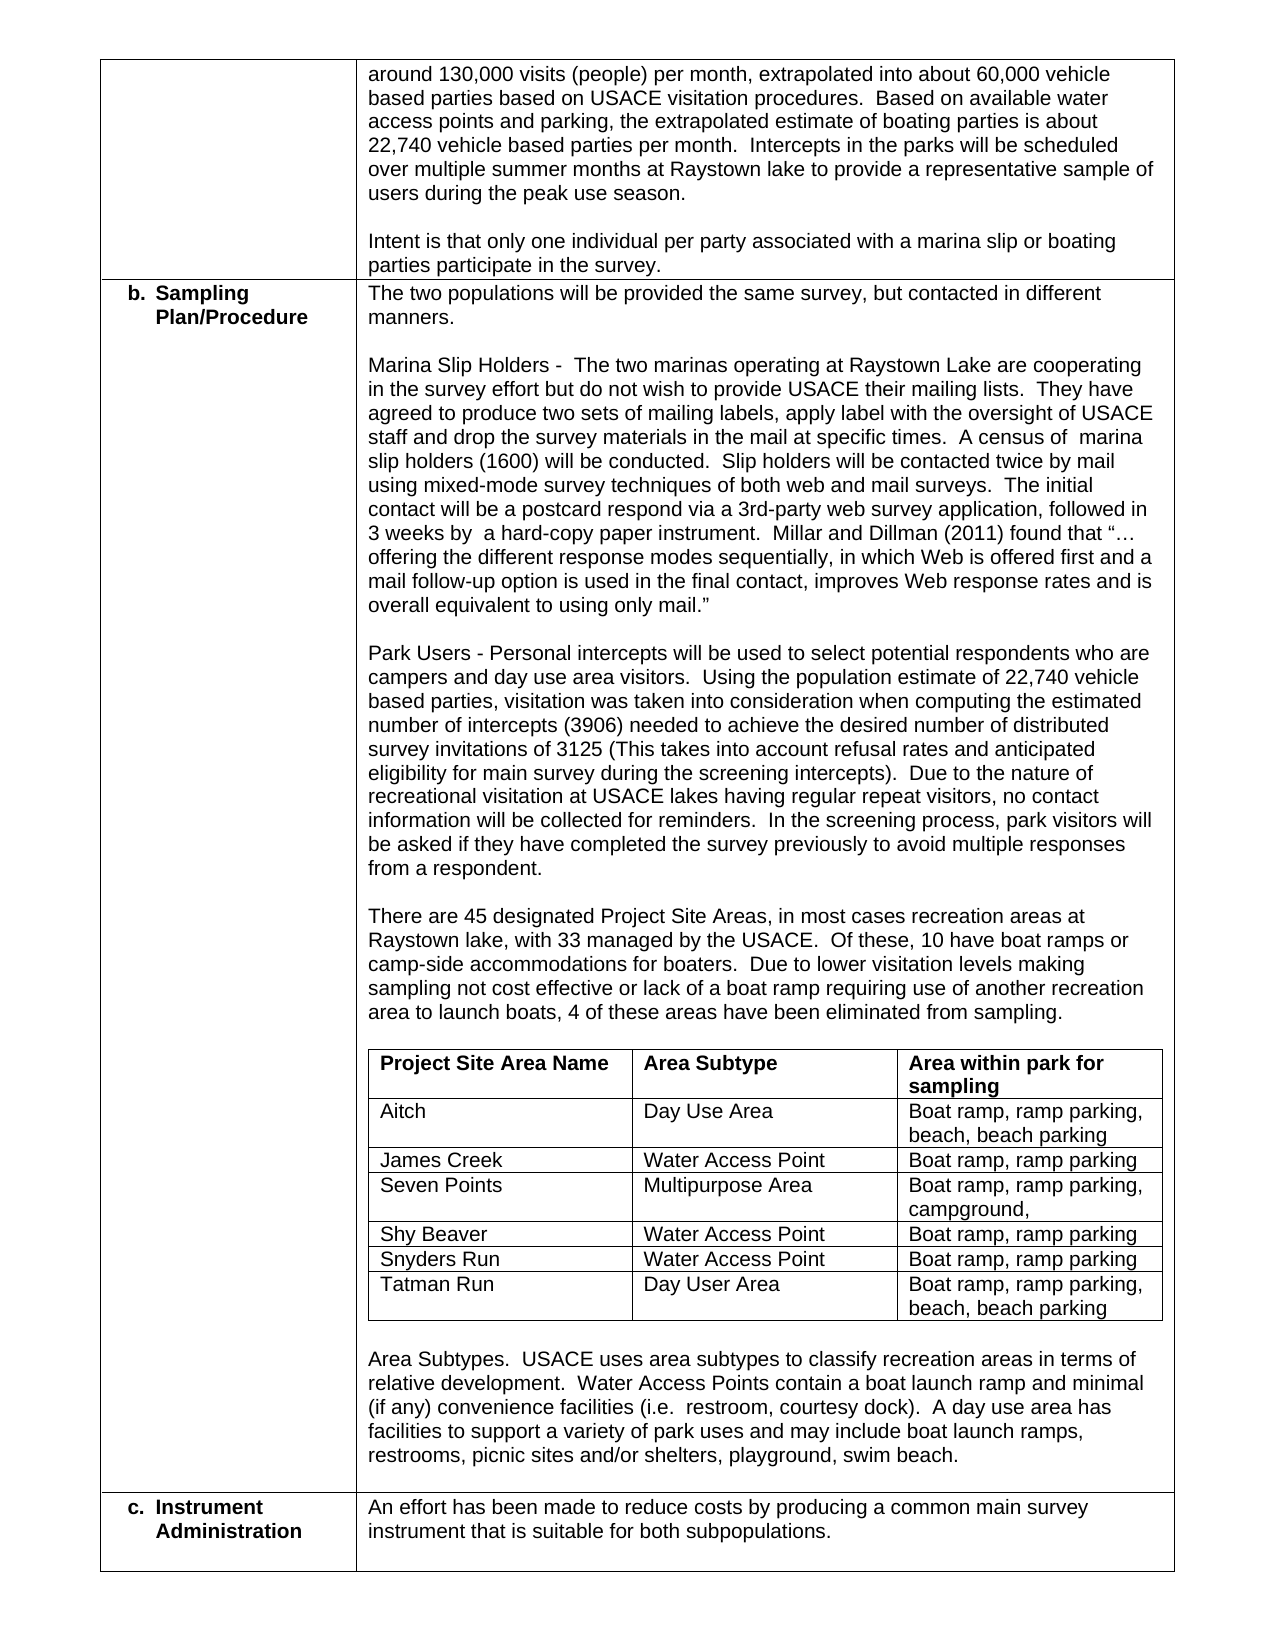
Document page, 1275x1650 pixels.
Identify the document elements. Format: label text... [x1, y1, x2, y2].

table_cell The two populations will be provided the same survey, but contacted in different manners. Marina Slip Holders - The two marinas operating at Raystown Lake are cooperating in the survey effort but do not wish to provide USACE their mailing lists. They have agreed to produce two sets of mailing labels, apply label with the oversight of USACE staff and drop the survey materials in the mail at specific times. A census of marina slip holders (1600) will be conducted. Slip holders will be contacted twice by mail using mixed-mode survey techniques of both web and mail surveys. The initial contact will be a postcard respond via a 3rd-party web survey application, followed in 3 weeks by a hard-copy paper instrument. Millar and Dillman (2011) found that “…offering the different response modes sequentially, in which Web is offered first and a mail follow-up option is used in the final contact, improves Web response rates and is overall equivalent to using only mail.” Park Users - Personal intercepts will be used to select potential respondents who are campers and day use area visitors. Using the population estimate of 22,740 vehicle based parties, visitation was taken into consideration when computing the estimated number of intercepts (3906) needed to achieve the desired number of distributed survey invitations of 3125 (This takes into account refusal rates and anticipated eligibility for main survey during the screening intercepts). Due to the nature of recreational visitation at USACE lakes having regular repeat visitors, no contact information will be collected for reminders. In the screening process, park visitors will be asked if they have completed the survey previously to avoid multiple responses from a respondent. There are 45 designated Project Site Areas, in most cases recreation areas at Raystown lake, with 33 managed by the USACE. Of these, 10 have boat ramps or camp-side accommodations for boaters. Due to lower visitation levels making sampling not cost effective or lack of a boat ramp requiring use of another recreation area to launch boats, 4 of these areas have been eliminated from sampling. Area Subtypes. USACE uses area subtypes to classify recreation areas in terms of relative development. Water Access Points contain a boat launch ramp and minimal (if any) convenience facilities (i.e. restroom, courtesy dock). A day use area has facilities to support a variety of park uses and may include boat launch ramps, restrooms, picnic sites and/or shelters, playground, swim beach. [368, 280, 1174, 1492]
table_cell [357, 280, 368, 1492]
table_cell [101, 1493, 356, 1571]
table_cell Sampling Plan/Procedure [101, 280, 356, 1492]
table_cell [368, 60, 1174, 278]
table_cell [101, 60, 356, 278]
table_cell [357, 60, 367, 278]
